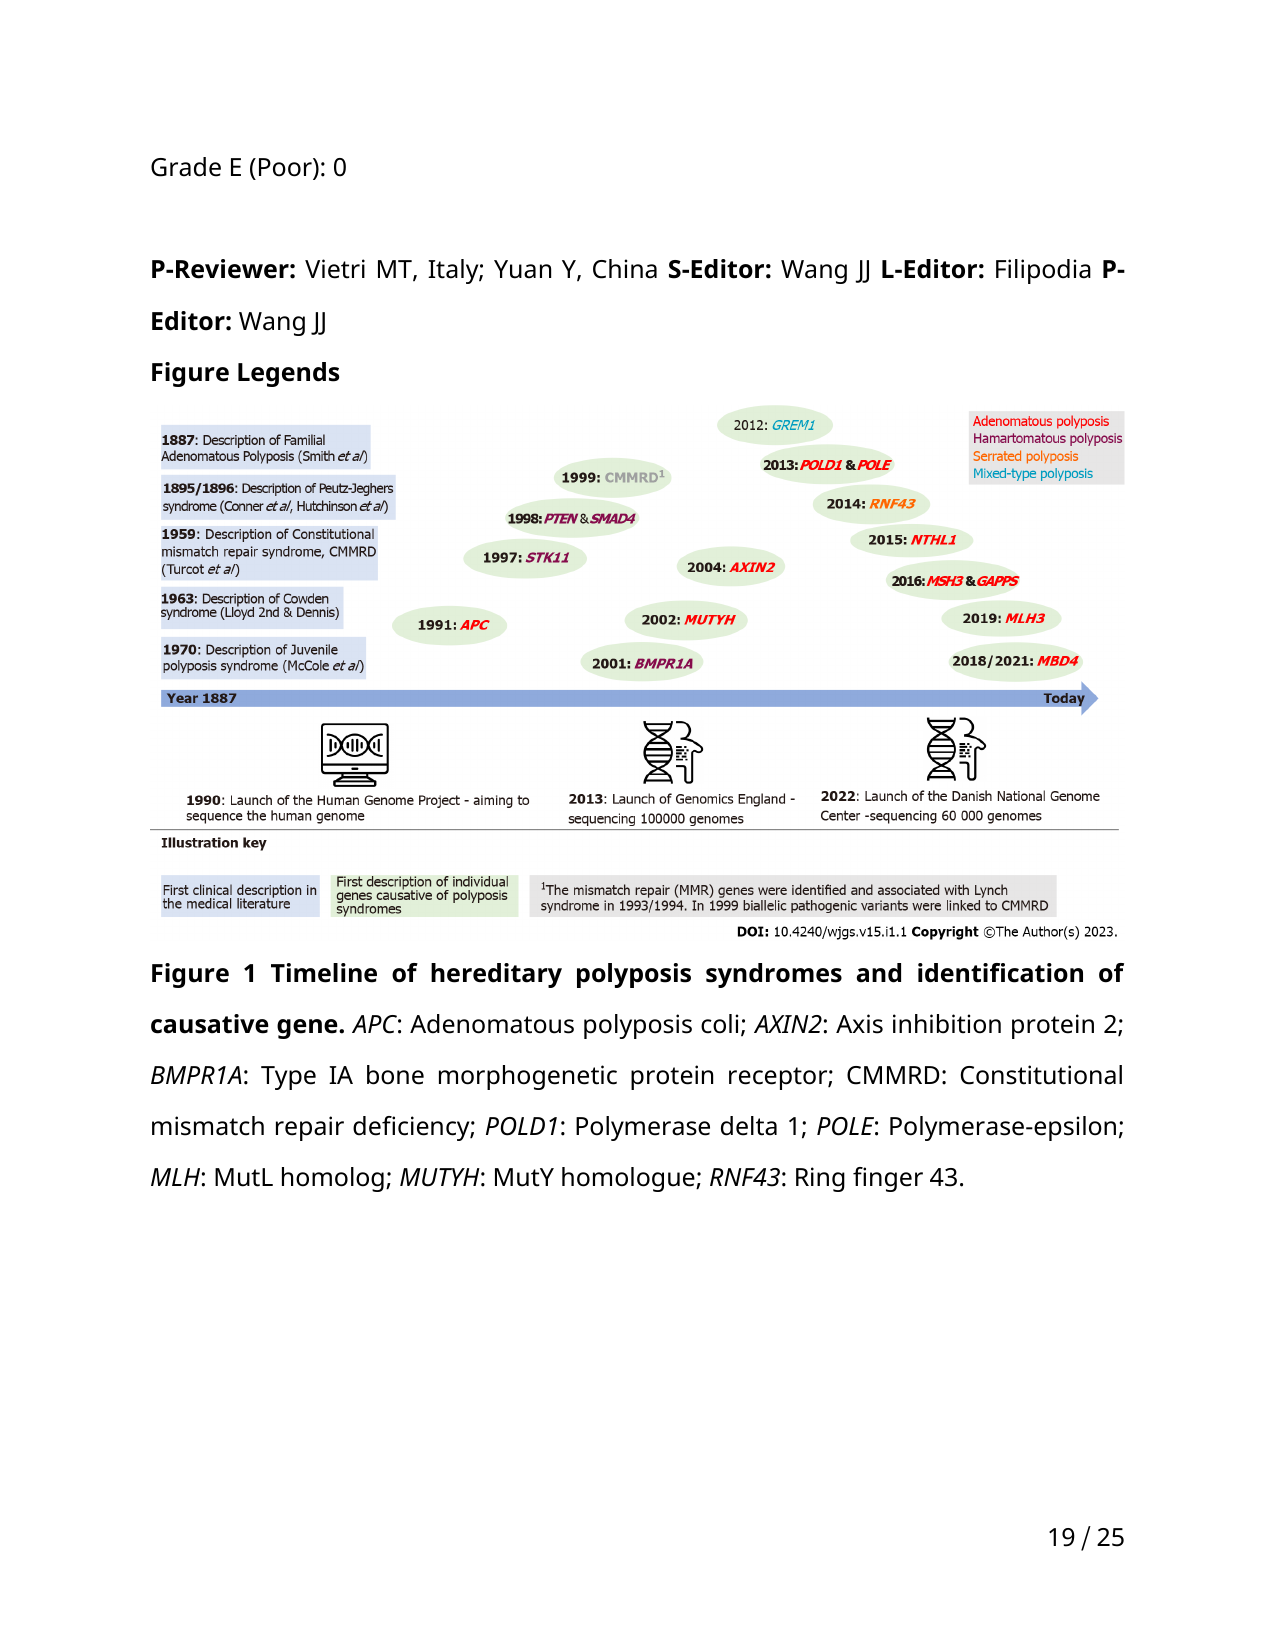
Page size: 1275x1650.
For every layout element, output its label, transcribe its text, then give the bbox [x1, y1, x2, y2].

text Figure 1 Timeline of hereditary polyposis syndromes and identification of causative gene. APC: Adenomatous polyposis coli; AXIN2: Axis inhibition protein 2; BMPR1A: Type IA bone morphogenetic protein receptor; CMMRD: Constitutional mismatch repair deficiency; POLD1: Polymerase delta 1; POLE: Polymerase-epsilon; MLH: MutL homolog; MUTYH: MutY homologue; RNF43: Ring finger 43. [150, 955, 1125, 1193]
text P-Reviewer: Vietri MT, Italy; Yuan Y, China S-Editor: Wang JJ L-Editor: Filipodia P-Editor: Wang JJ [150, 252, 1125, 337]
text Figure Legends [150, 354, 1125, 388]
picture [150, 405, 1125, 941]
text Grade E (Poor): 0 [150, 150, 1125, 184]
